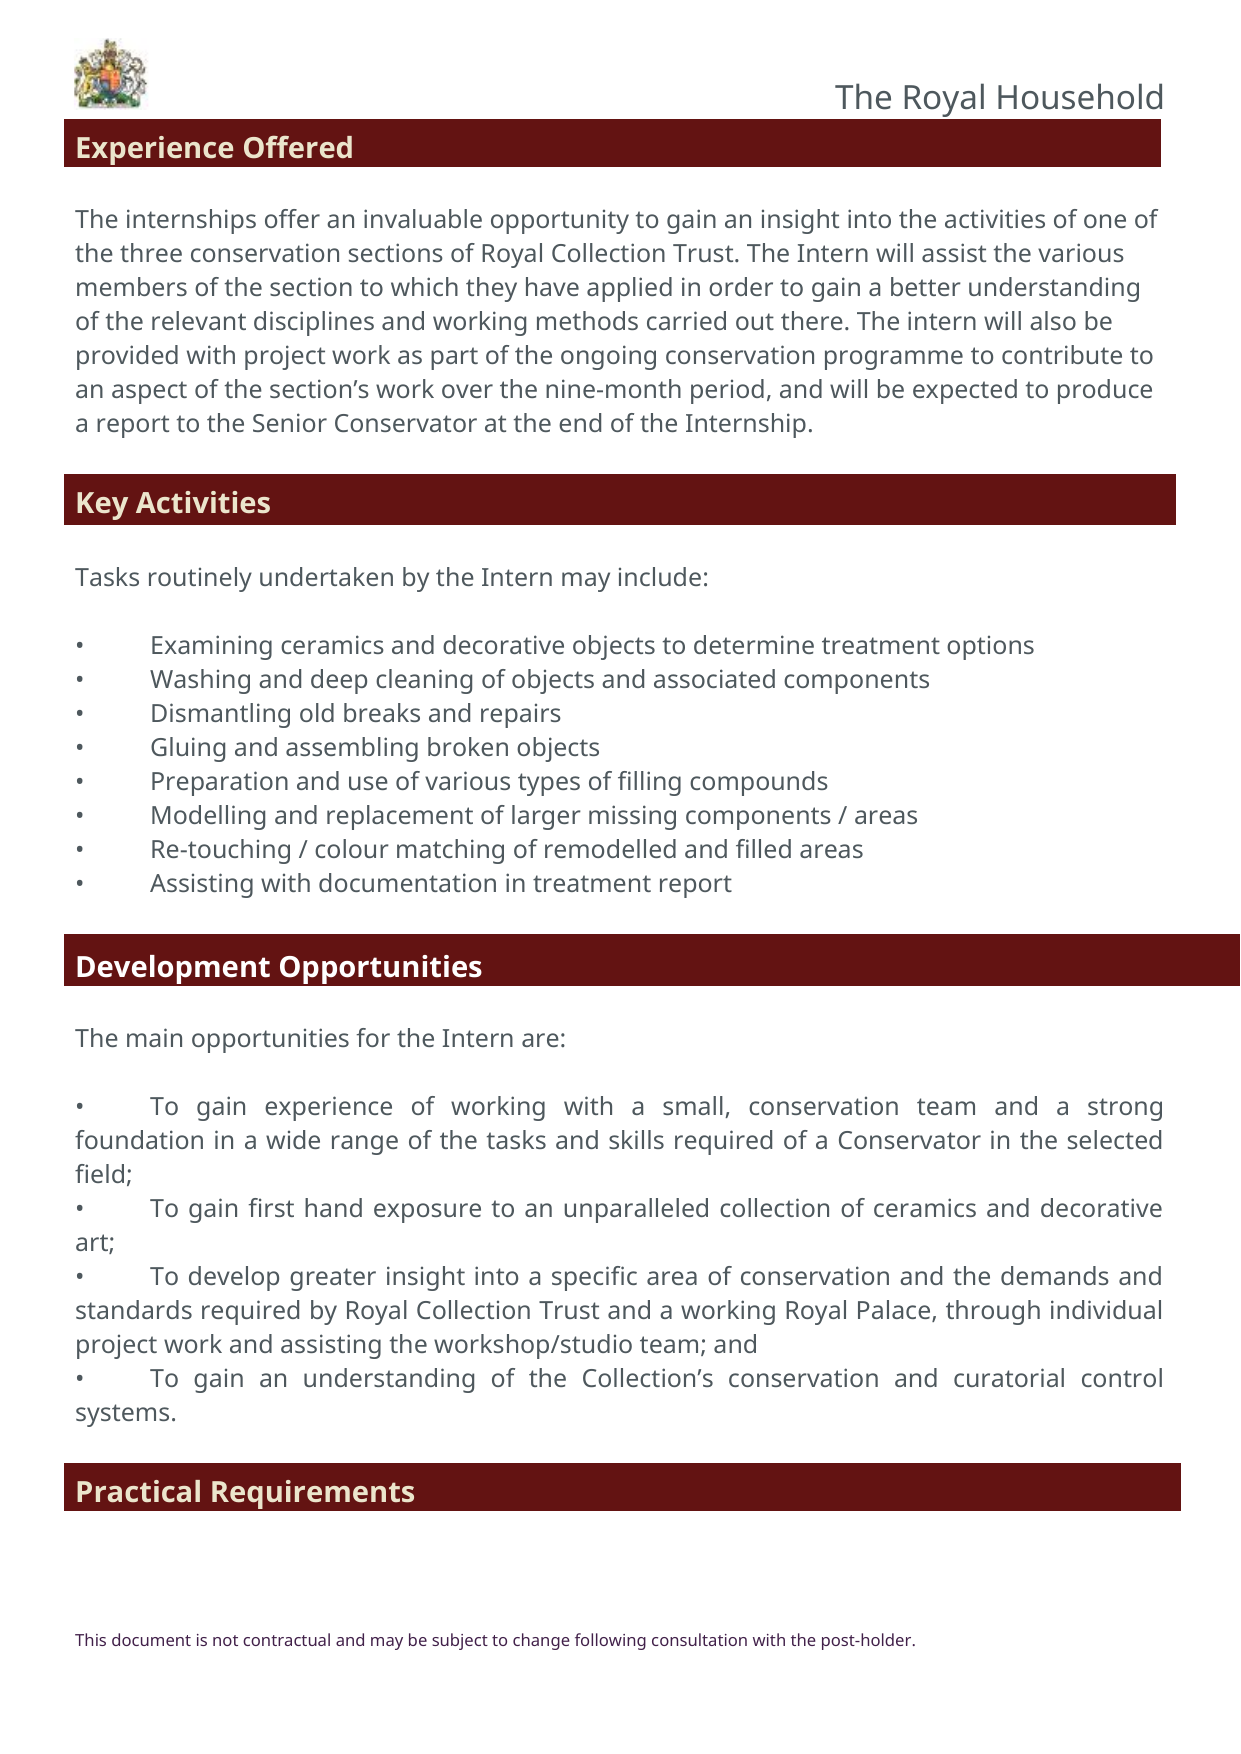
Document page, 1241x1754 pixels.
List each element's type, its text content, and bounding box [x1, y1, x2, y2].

text • Assisting with documentation in treatment report [75, 866, 1165, 900]
text • To develop greater insight into a specific area of conservation and the demands and standards required by Royal Collection Trust and a working Royal Palace, through individual project work and assisting the workshop/studio team; and [75, 1259, 1165, 1361]
text • Examining ceramics and decorative objects to determine treatment options [75, 627, 1165, 662]
text • Preparation and use of various types of filling compounds [75, 764, 1165, 798]
table_header [1181, 934, 1240, 986]
text • Washing and deep cleaning of objects and associated components [75, 662, 1165, 696]
text The internships offer an invaluable opportunity to gain an insight into the activities of one of the three conservation sections of Royal Collection Trust. The Intern will assist the various members of the section to which they have applied in order to gain a better understanding of the relevant disciplines and working methods carried out there. The intern will also be provided with project work as part of the ongoing conservation programme to contribute to an aspect of the section’s work over the nine-month period, and will be expected to produce a report to the Senior Conservator at the end of the Internship. [75, 201, 1165, 440]
table_header Key Activities [64, 474, 1176, 525]
text Tasks routinely undertaken by the Intern may include: [75, 559, 1165, 593]
picture [73, 38, 150, 110]
text • Gluing and assembling broken objects [75, 730, 1165, 764]
table_header Practical Requirements [64, 1463, 1181, 1511]
text • Modelling and replacement of larger missing components / areas [75, 798, 1165, 832]
text • Re-touching / colour matching of remodelled and filled areas [75, 832, 1165, 866]
text • To gain an understanding of the Collection’s conservation and curatorial control systems. [75, 1361, 1165, 1429]
table_header Development Opportunities [64, 934, 1181, 986]
text • To gain first hand exposure to an unparalleled collection of ceramics and decorative art; [75, 1191, 1165, 1259]
table_header Experience Offered [64, 119, 1161, 167]
text The main opportunities for the Intern are: [75, 1020, 1165, 1054]
text • To gain experience of working with a small, conservation team and a strong foundation in a wide range of the tasks and skills required of a Conservator in the selected field; [75, 1088, 1165, 1191]
text • Dismantling old breaks and repairs [75, 696, 1165, 730]
